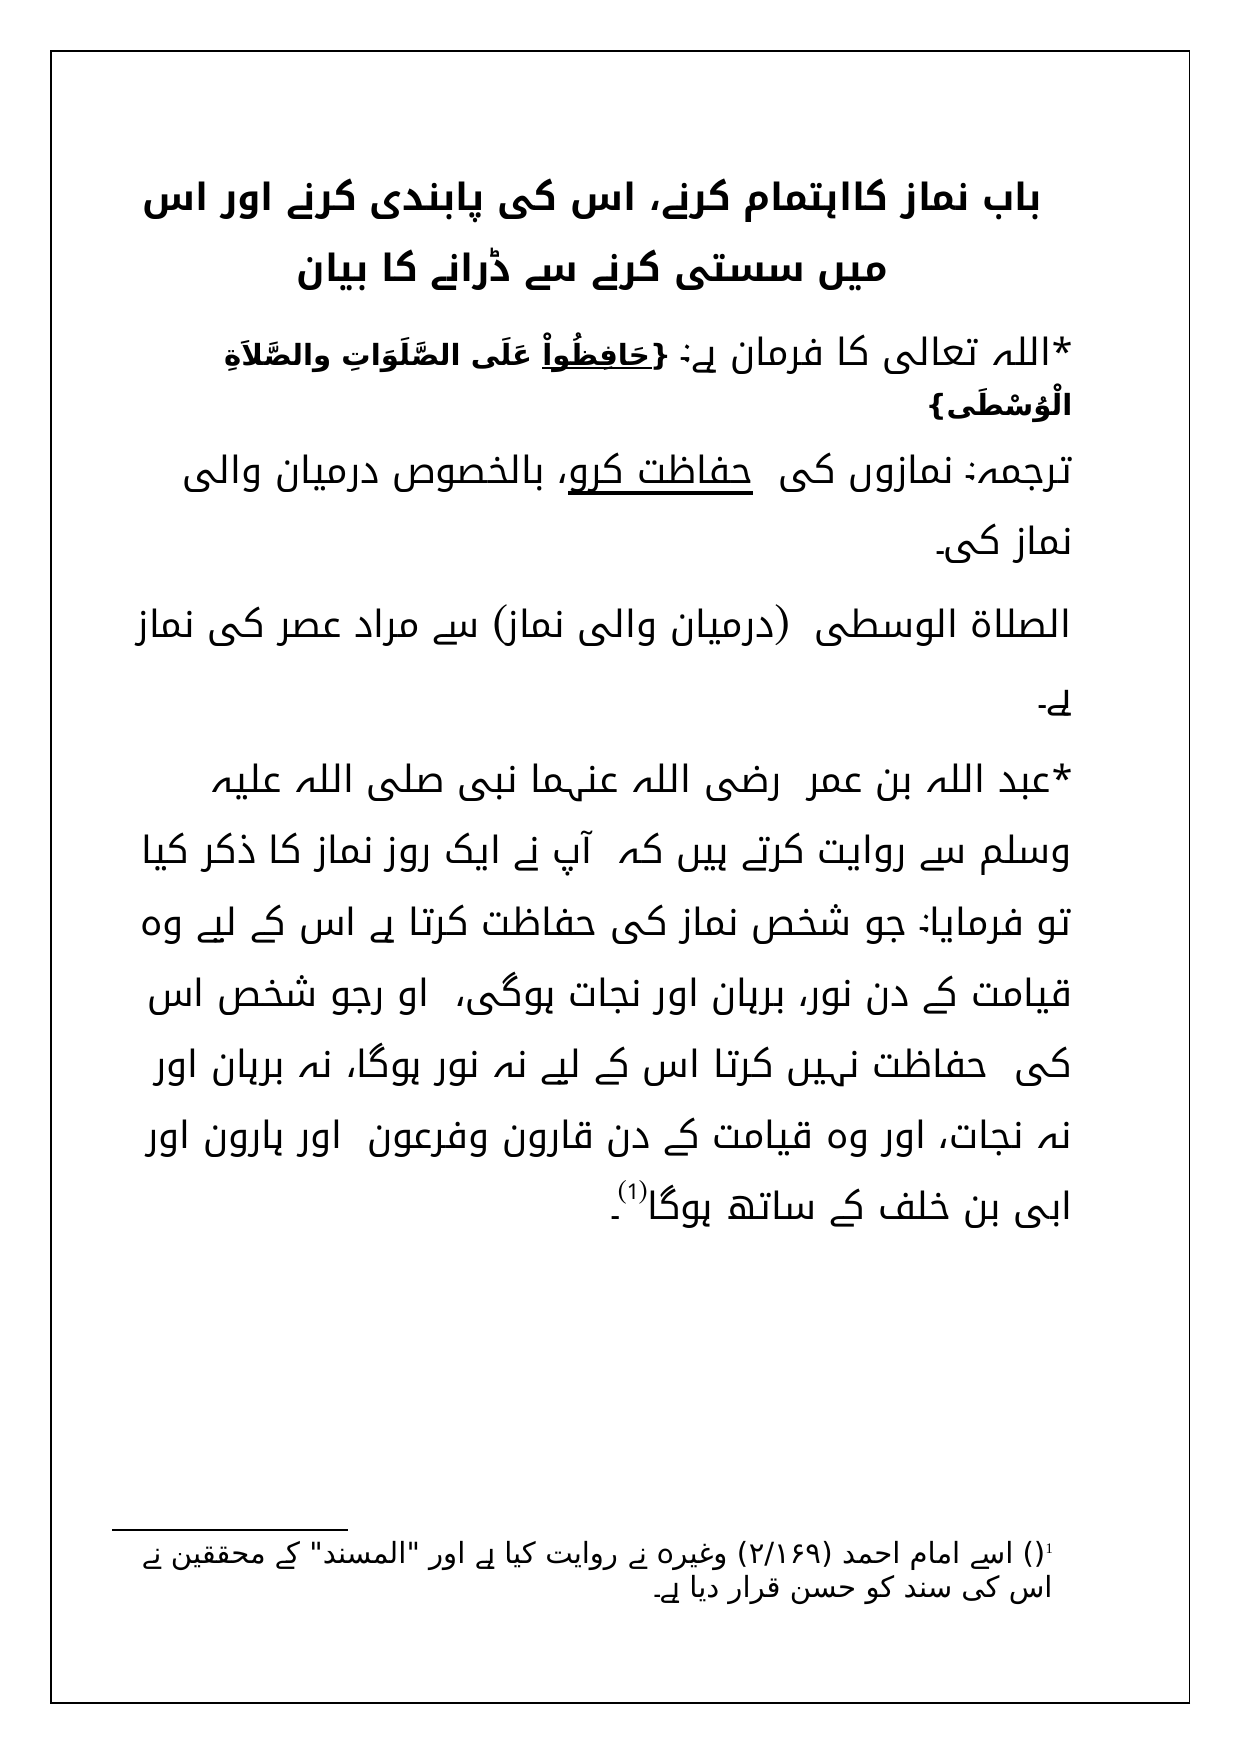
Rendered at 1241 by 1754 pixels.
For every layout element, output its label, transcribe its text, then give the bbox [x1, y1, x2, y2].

text *عبد اللہ بن عمر رضی اللہ عنہما نبی صلی اللہ علیہ وسلم سے روایت کرتے ہیں کہ آپ نے ایک روز نماز کا ذکر کیا تو فرمایا: جو شخص نماز کی حفاظت کرتا ہے اس کے لیے وہ قیامت کے دن نور، برہان اور نجات ہوگی، او رجو شخص اس کی حفاظت نہیں کرتا اس کے لیے نہ نور ہوگا، نہ برہان اور نہ نجات، اور وہ قیامت کے دن قارون وفرعون اور ہارون اور ابی بن خلف کے ساتھ ہوگا()۔ [112, 744, 1072, 1242]
text ترجمہ: نمازوں کی حفاظت کرو، بالخصوص درمیان والی نماز کی۔ [112, 435, 1072, 577]
text *اللہ تعالی کا فرمان ہے: {حَافِظُواْ عَلَى الصَّلَوَاتِ والصَّلاَةِ الْوُسْطَى} [112, 317, 1072, 422]
text الصلاۃ الوسطى (درمیان والی نماز) سے مراد عصر کی نماز ہے۔ [112, 590, 1072, 732]
text باب نماز کااہتمام کرنے، اس کی پابندی کرنے اور اس میں سستی کرنے سے ڈرانے کا بیان [112, 162, 1072, 305]
